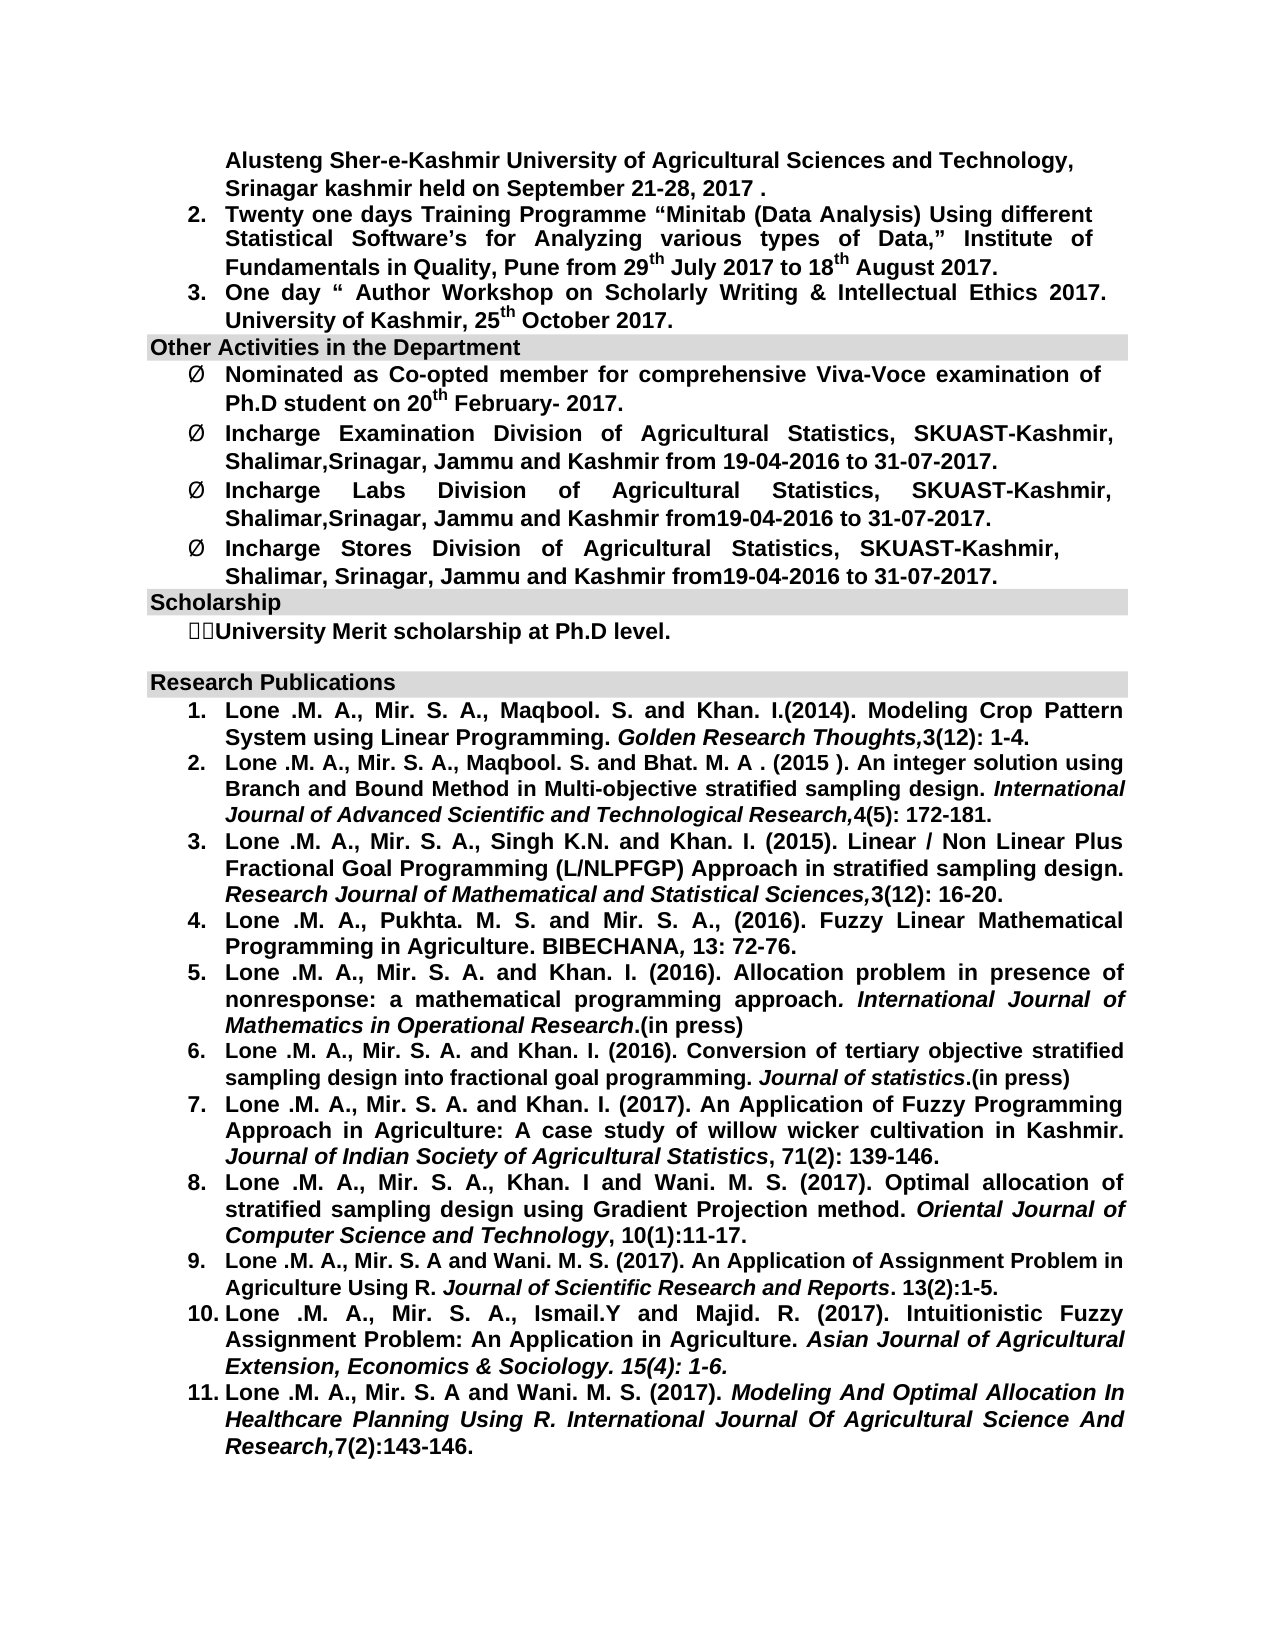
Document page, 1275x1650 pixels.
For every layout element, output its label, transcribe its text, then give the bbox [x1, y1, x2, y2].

list Incharge Stores Division of Agricultural Statistics, SKUAST-Kashmir, Shalimar, Srinagar, Jammu and Kashmir from19-04-2016 to 31-07-2017. [187, 532, 1060, 589]
list Lone .M. A., Mir. S. A., Maqbool. S. and Khan. I.(2014). Modeling Crop Pattern System using Linear Programming. Golden Research Thoughts,3(12): 1-4. [187, 698, 1125, 750]
list Lone .M. A., Mir. S. A. and Khan. I. (2016). Allocation problem in presence of nonresponse: a mathematical programming approach. International Journal of Mathematics in Operational Research.(in press) [187, 960, 1125, 1038]
list Incharge Labs Division of Agricultural Statistics, SKUAST-Kashmir, Shalimar,Srinagar, Jammu and Kashmir from19-04-2016 to 31-07-2017. [187, 474, 1112, 532]
list One day “ Author Workshop on Scholarly Writing & Intellectual Ethics 2017. University of Kashmir, 25th October 2017. [187, 282, 1108, 334]
text Scholarship [150, 589, 1125, 615]
list Nominated as Co-opted member for comprehensive Viva-Voce examination of Ph.D student on 20th February- 2017. [187, 360, 1102, 417]
list Lone .M. A., Mir. S. A., Khan. I and Wani. M. S. (2017). Optimal allocation of stratified sampling design using Gradient Projection method. Oriental Journal of Computer Science and Technology, 10(1):11-17. [187, 1170, 1125, 1248]
text Research Publications [150, 669, 1125, 695]
text University Merit scholarship at Ph.D level. [187, 615, 1125, 646]
text Alusteng Sher-e-Kashmir University of Agricultural Sciences and Technology, Srinagar kashmir held on September 21-28, 2017 . [225, 147, 1112, 201]
list Lone .M. A., Mir. S. A. and Khan. I. (2016). Conversion of tertiary objective stratified sampling design into fractional goal programming. Journal of statistics.(in press) [187, 1038, 1125, 1090]
list Lone .M. A., Mir. S. A., Maqbool. S. and Bhat. M. A . (2015 ). An integer solution using Branch and Bound Method in Multi-objective stratified sampling design. International Journal of Advanced Scientific and Technological Research,4(5): 172-181. [187, 750, 1125, 827]
list Lone .M. A., Mir. S. A., Singh K.N. and Khan. I. (2015). Linear / Non Linear Plus Fractional Goal Programming (L/NLPFGP) Approach in stratified sampling design. Research Journal of Mathematical and Statistical Sciences,3(12): 16-20. [187, 828, 1125, 907]
list Twenty one days Training Programme “Minitab (Data Analysis) Using different Statistical Software’s for Analyzing various types of Data,” Institute of Fundamentals in Quality, Pune from 29th July 2017 to 18th August 2017. [187, 202, 1094, 282]
list Lone .M. A., Mir. S. A and Wani. M. S. (2017). An Application of Assignment Problem in Agriculture Using R. Journal of Scientific Research and Reports. 13(2):1-5. [187, 1248, 1125, 1300]
list Lone .M. A., Mir. S. A and Wani. M. S. (2017). Modeling And Optimal Allocation In Healthcare Planning Using R. International Journal Of Agricultural Science And Research,7(2):143-146. [187, 1379, 1125, 1459]
list Lone .M. A., Pukhta. M. S. and Mir. S. A., (2016). Fuzzy Linear Mathematical Programming in Agriculture. BIBECHANA, 13: 72-76. [187, 907, 1125, 960]
text Other Activities in the Department [150, 334, 1125, 360]
list Incharge Examination Division of Agricultural Statistics, SKUAST-Kashmir, Shalimar,Srinagar, Jammu and Kashmir from 19-04-2016 to 31-07-2017. [187, 417, 1114, 474]
list Lone .M. A., Mir. S. A. and Khan. I. (2017). An Application of Fuzzy Programming Approach in Agriculture: A case study of willow wicker cultivation in Kashmir. Journal of Indian Society of Agricultural Statistics, 71(2): 139-146. [187, 1091, 1125, 1169]
list Lone .M. A., Mir. S. A., Ismail.Y and Majid. R. (2017). Intuitionistic Fuzzy Assignment Problem: An Application in Agriculture. Asian Journal of Agricultural Extension, Economics & Sociology. 15(4): 1-6. [187, 1301, 1125, 1379]
